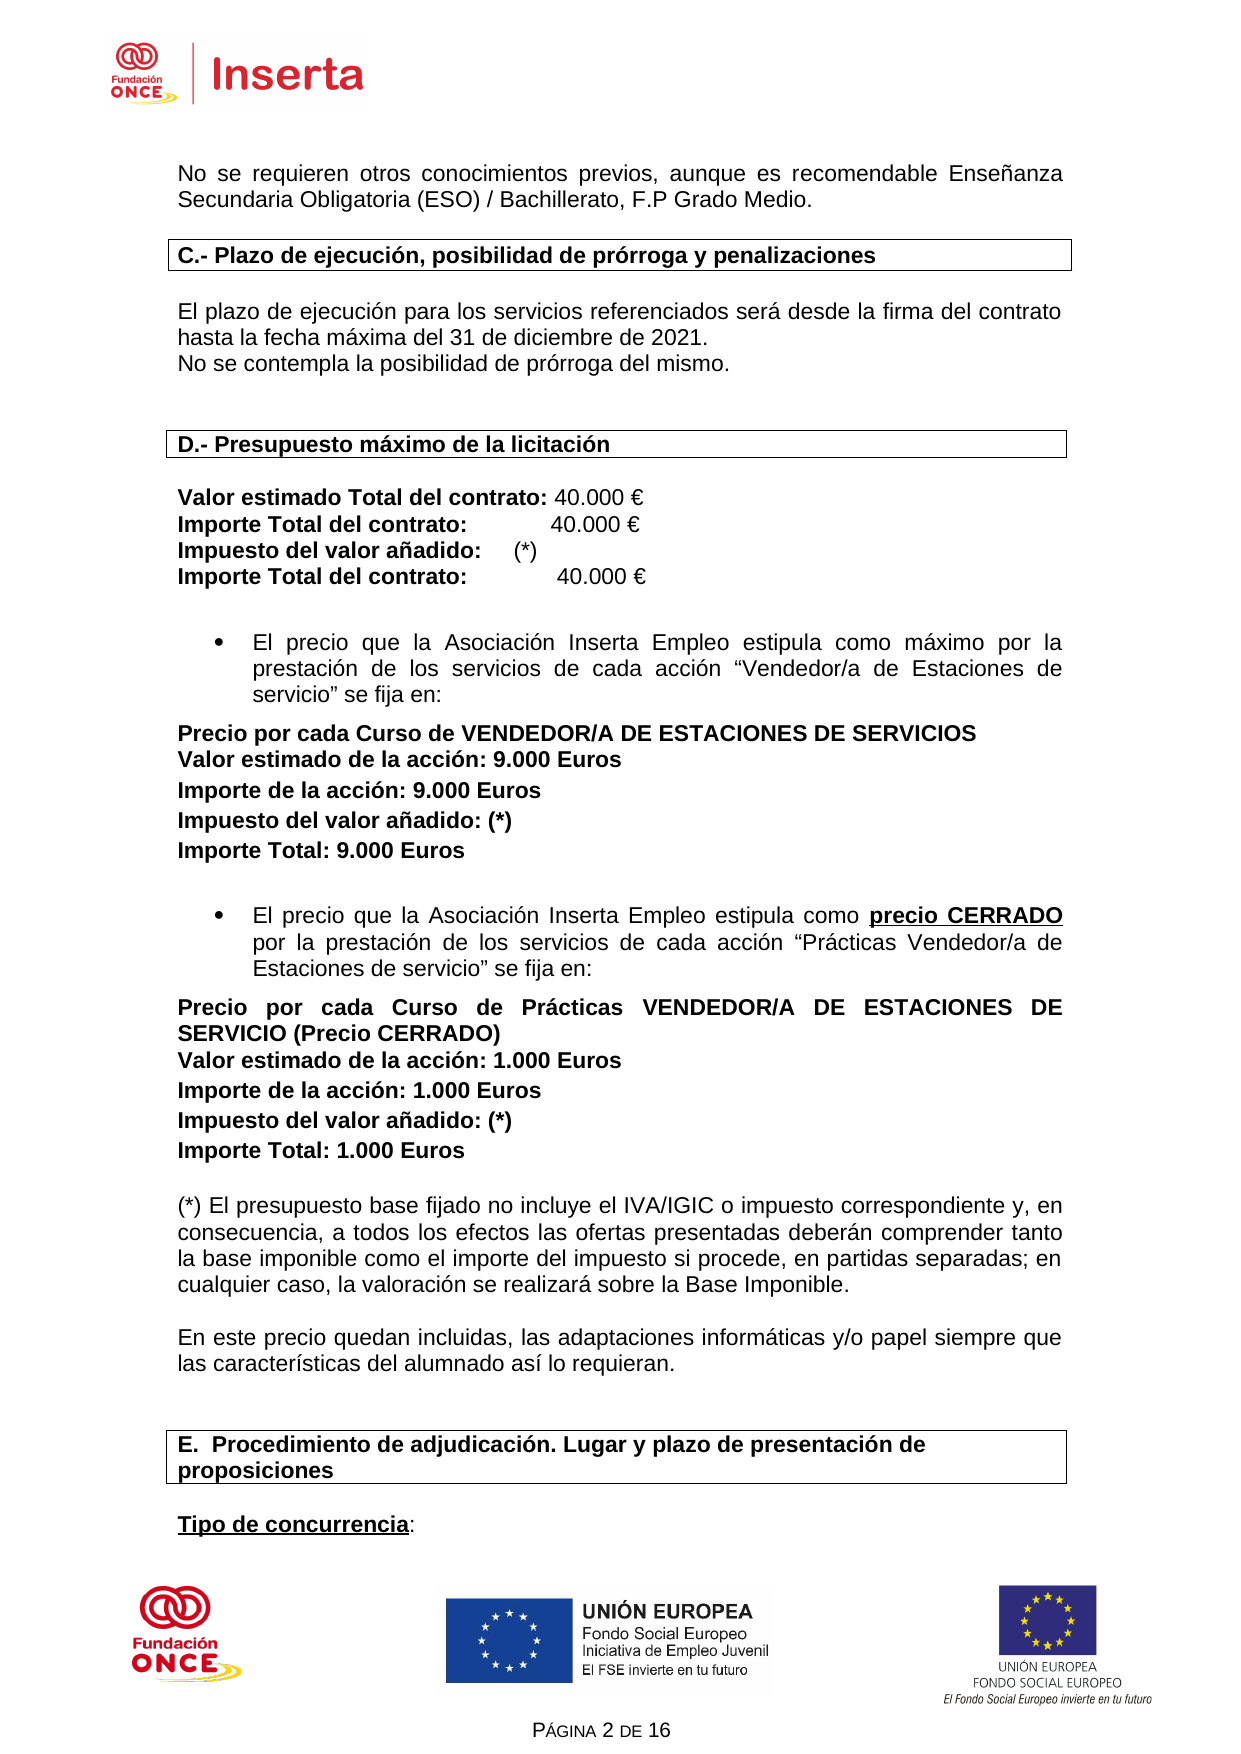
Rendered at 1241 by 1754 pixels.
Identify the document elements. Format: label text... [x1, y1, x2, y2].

picture [104, 35, 368, 109]
text Impuesto del valor añadido: (*) [177, 537, 1063, 563]
text Importe de la acción: 1.000 Euros [177, 1077, 1063, 1103]
text No se requieren otros conocimientos previos, aunque es recomendable Enseñanza Secundaria Obligatoria (ESO) / Bachillerato, F.P Grado Medio. [177, 160, 1063, 212]
picture [131, 1586, 242, 1682]
list El precio que la Asociación Inserta Empleo estipula como máximo por la prestación de los servicios de cada acción “Vendedor/a de Estaciones de servicio” se fija en: [215, 628, 1063, 708]
text Importe Total: 9.000 Euros [177, 837, 1063, 863]
text Importe Total del contrato: 40.000 € [177, 563, 1063, 590]
text No se contempla la posibilidad de prórroga del mismo. [177, 350, 1063, 377]
text Valor estimado Total del contrato: 40.000 € [177, 484, 1063, 511]
text Precio por cada Curso de VENDEDOR/A DE ESTACIONES DE SERVICIOS [177, 720, 1063, 746]
text C.- Plazo de ejecución, posibilidad de prórroga y penalizaciones [169, 240, 1071, 270]
list El precio que la Asociación Inserta Empleo estipula como precio CERRADO por la prestación de los servicios de cada acción “Prácticas Vendedor/a de Estaciones de servicio” se fija en: [215, 902, 1063, 981]
text Impuesto del valor añadido: (*) [177, 807, 1063, 833]
text En este precio quedan incluidas, las adaptaciones informáticas y/o papel siempre que las características del alumnado así lo requieran. [177, 1324, 1063, 1377]
table_header D.- Presupuesto máximo de la licitación [167, 431, 1066, 457]
table_header E. Procedimiento de adjudicación. Lugar y plazo de presentación de proposiciones [167, 1431, 1066, 1483]
text Importe Total: 1.000 Euros [177, 1137, 1063, 1163]
text Valor estimado de la acción: 1.000 Euros [177, 1047, 1063, 1073]
text El plazo de ejecución para los servicios referenciados será desde la firma del contrato hasta la fecha máxima del 31 de diciembre de 2021. [177, 298, 1063, 350]
text Precio por cada Curso de Prácticas VENDEDOR/A DE ESTACIONES DE SERVICIO (Precio CERRADO) [177, 994, 1063, 1047]
text Valor estimado de la acción: 9.000 Euros [177, 746, 1063, 773]
picture [943, 1585, 1152, 1706]
text (*) El presupuesto base fijado no incluye el IVA/IGIC o impuesto correspondiente y, en consecuencia, a todos los efectos las ofertas presentadas deberán comprender tanto la base imponible como el importe del impuesto si procede, en partidas separadas; en cualquier caso, la valoración se realizará sobre la Base Imponible. [177, 1192, 1063, 1298]
text Tipo de concurrencia: [177, 1511, 1063, 1537]
text Impuesto del valor añadido: (*) [177, 1107, 1063, 1133]
text Importe de la acción: 9.000 Euros [177, 777, 1063, 803]
text Importe Total del contrato: 40.000 € [177, 511, 1063, 537]
